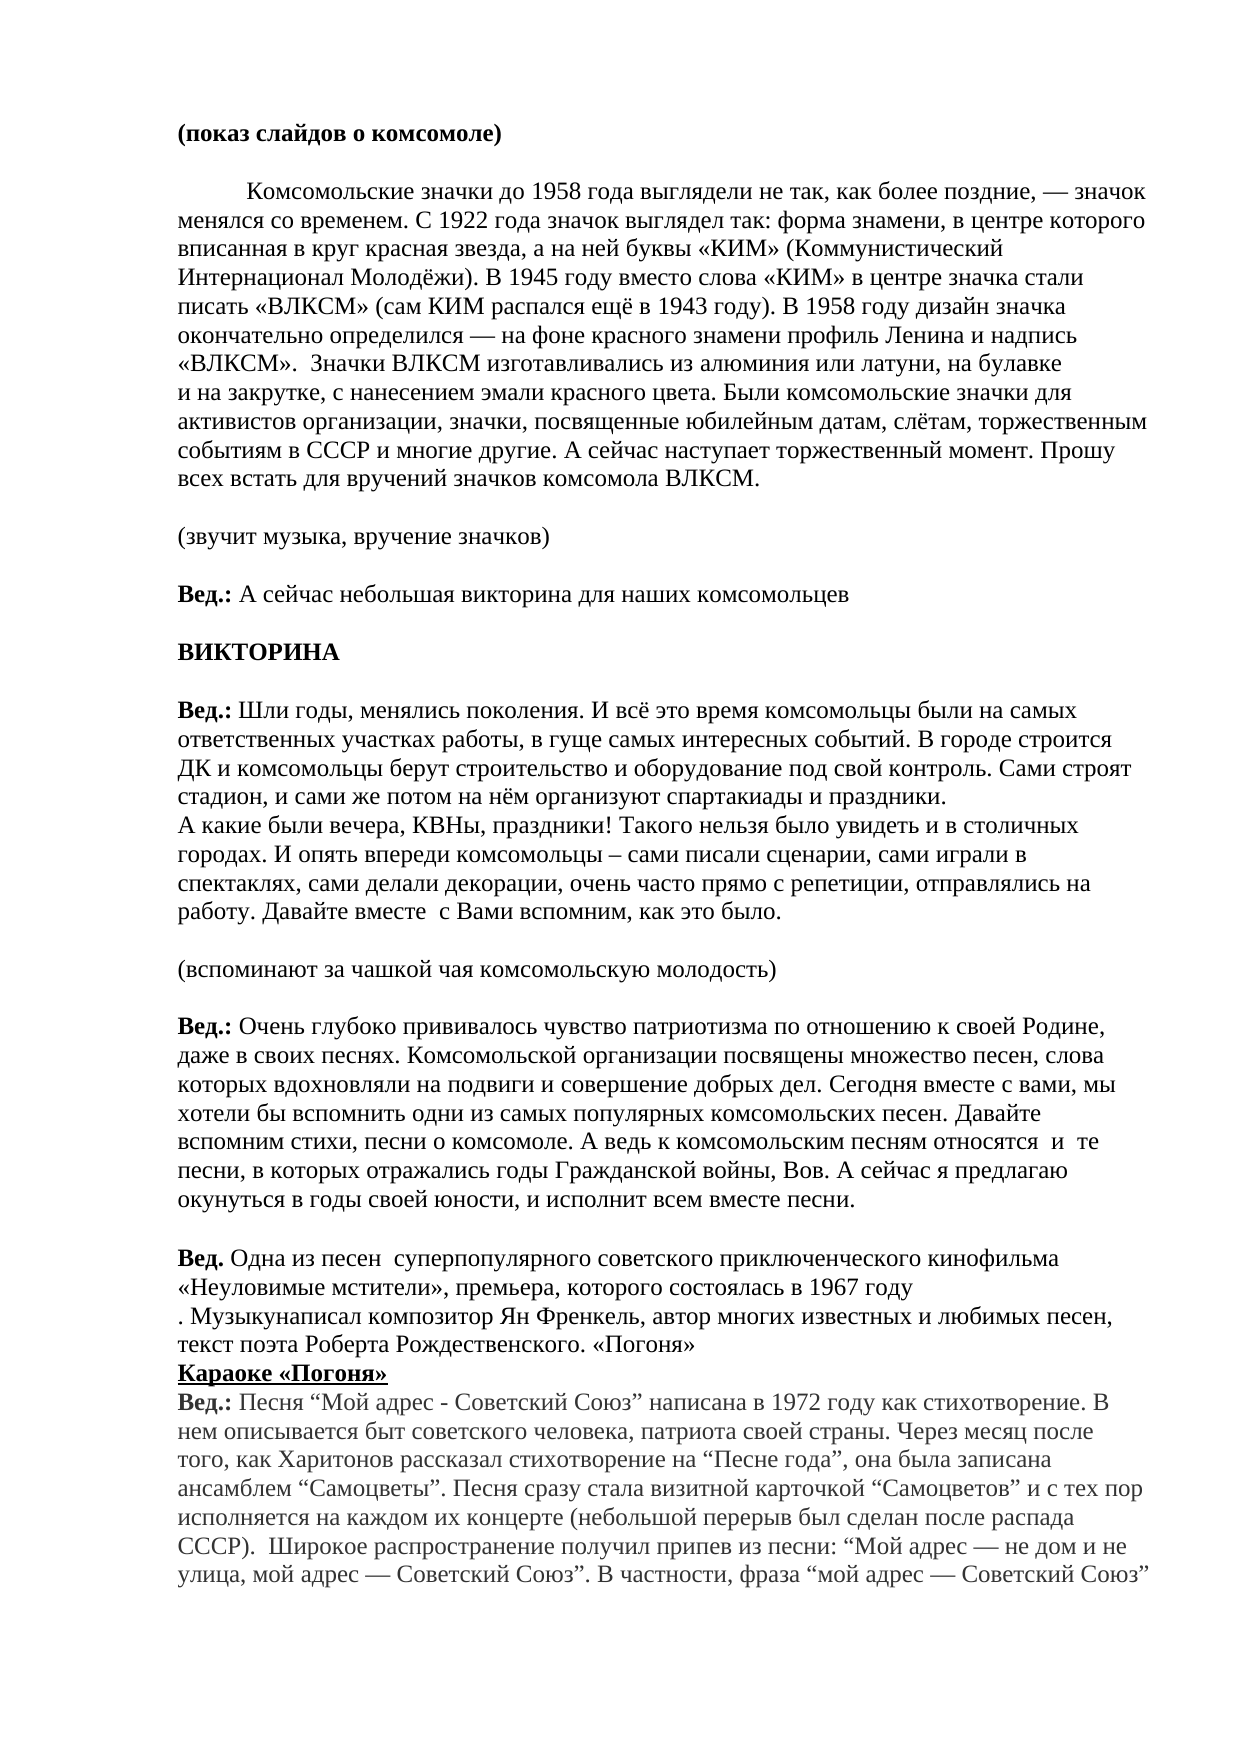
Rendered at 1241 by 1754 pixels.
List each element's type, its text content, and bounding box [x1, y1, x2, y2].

text Комсомольские значки до 1958 года выглядели не так, как более поздние, — значок менялся со временем. С 1922 года значок выглядел так: форма знамени, в центре которого вписанная в круг красная звезда, а на ней буквы «КИМ» (Коммунистический Интернационал Молодёжи). В 1945 году вместо слова «КИМ» в центре значка стали писать «ВЛКСМ» (сам КИМ распался ещё в 1943 году). В 1958 году дизайн значка окончательно определился — на фоне красного знамени профиль Ленина и надпись «ВЛКСМ». Значки ВЛКСМ изготавливались из алюминия или латуни, на булавке и на закрутке, с нанесением эмали красного цвета. Были комсомольские значки для активистов организации, значки, посвященные юбилейным датам, слётам, торжественным событиям в СССР и многие другие. А сейчас наступает торжественный момент. Прошу всех встать для вручений значков комсомола ВЛКСМ. [177, 176, 1152, 492]
text Караоке «Погоня» [177, 1358, 1152, 1387]
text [177, 1387, 1152, 1588]
text Вед.: Шли годы, менялись поколения. И всё это время комсомольцы были на самых ответственных участках работы, в гуще самых интересных событий. В городе строится ДК и комсомольцы берут строительство и оборудование под свой контроль. Сами строят стадион, и сами же потом на нём организуют спартакиады и праздники. А какие были вечера, КВНы, праздники! Такого нельзя было увидеть и в столичных городах. И опять впереди комсомольцы – сами писали сценарии, сами играли в спектаклях, сами делали декорации, очень часто прямо с репетиции, отправлялись на работу. Давайте вместе с Вами вспомним, как это было. [177, 695, 1152, 925]
text (показ слайдов о комсомоле) [177, 118, 1152, 147]
text Вед. Одна из песен суперпопулярного советского приключенческого кинофильма [177, 1243, 1152, 1272]
text (вспоминают за чашкой чая комсомольскую молодость) [177, 954, 1152, 983]
text . Музыкунаписал композитор Ян Френкель, автор многих известных и любимых песен, текст поэта Роберта Рождественского. «Погоня» [177, 1301, 1152, 1358]
text Вед.: Очень глубоко прививалось чувство патриотизма по отношению к своей Родине, даже в своих песнях. Комсомольской организации посвящены множество песен, слова которых вдохновляли на подвиги и совершение добрых дел. Сегодня вместе с вами, мы хотели бы вспомнить одни из самых популярных комсомольских песен. Давайте вспомним стихи, песни о комсомоле. А ведь к комсомольским песням относятся и те песни, в которых отражались годы Гражданской войны, Вов. А сейчас я предлагаю окунуться в годы своей юности, и исполнит всем вместе песни. [177, 1011, 1152, 1213]
text «Неуловимые мстители», премьера, которого состоялась в 1967 году [177, 1272, 1152, 1301]
text Вед.: А сейчас небольшая викторина для наших комсомольцев [177, 579, 1152, 608]
text (звучит музыка, вручение значков) [177, 521, 1152, 550]
text ВИКТОРИНА [177, 637, 1152, 666]
